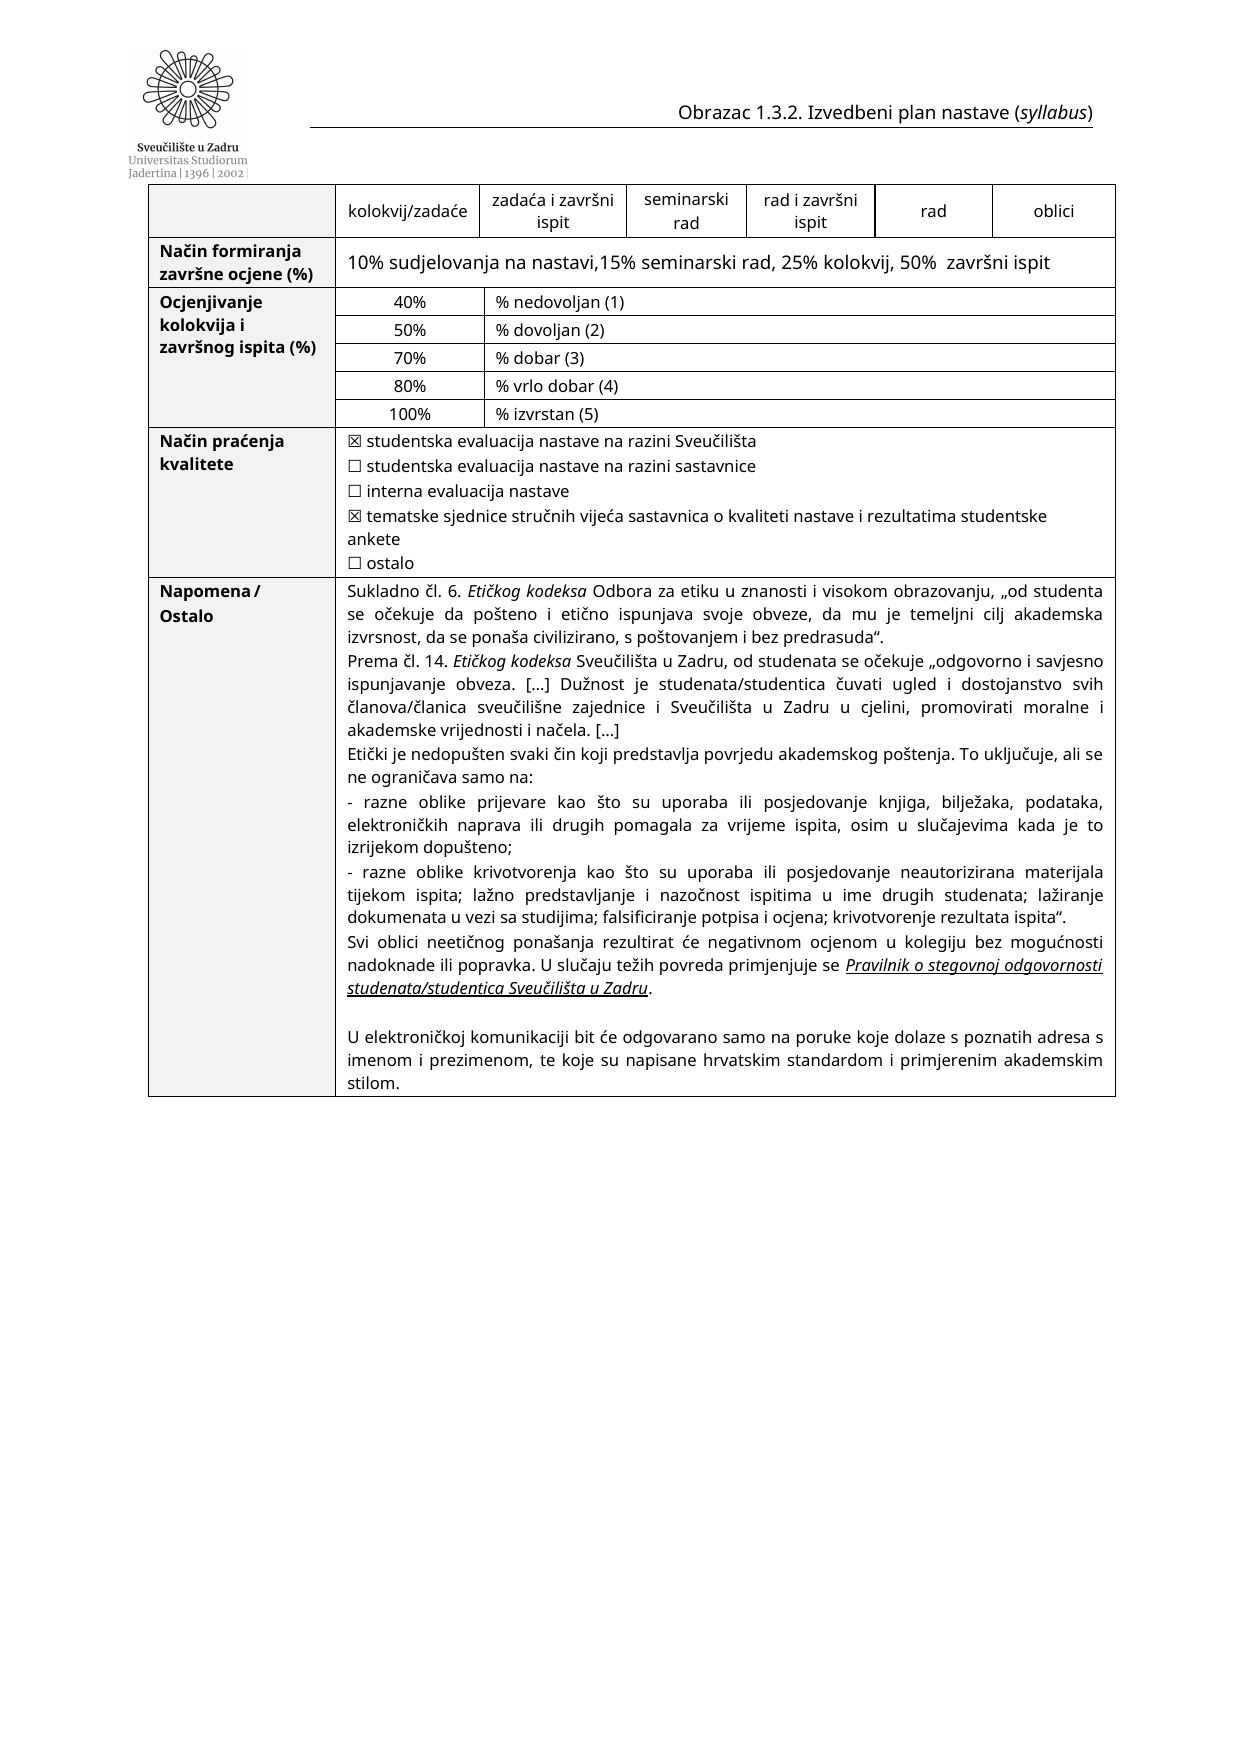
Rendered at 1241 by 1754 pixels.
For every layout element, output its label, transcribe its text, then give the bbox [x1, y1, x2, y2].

table_cell % izvrstan (5) [485, 400, 1115, 427]
table_cell 100% [336, 400, 484, 427]
table_cell Način formiranja završne ocjene (%) [149, 238, 335, 287]
table_cell Način praćenja kvalitete [149, 428, 335, 577]
picture [128, 49, 248, 179]
table_cell 10% sudjelovanja na nastavi,15% seminarski rad, 25% kolokvij, 50% završni ispit [336, 238, 1115, 287]
table_cell Sukladno čl. 6. Etičkog kodeksa Odbora za etiku u znanosti i visokom obrazovanju, „od studenta se očekuje da pošteno i etično ispunjava svoje obveze, da mu je temeljni cilj akademska izvrsnost, da se ponaša civilizirano, s poštovanjem i bez predrasuda“. Prema čl. 14. Etičkog kodeksa Sveučilišta u Zadru, od studenata se očekuje „odgovorno i savjesno ispunjavanje obveza. […] Dužnost je studenata/studentica čuvati ugled i dostojanstvo svih članova/članica sveučilišne zajednice i Sveučilišta u Zadru u cjelini, promovirati moralne i akademske vrijednosti i načela. […] Etički je nedopušten svaki čin koji predstavlja povrjedu akademskog poštenja. To uključuje, ali se ne ograničava samo na: - razne oblike prijevare kao što su uporaba ili posjedovanje knjiga, bilježaka, podataka, elektroničkih naprava ili drugih pomagala za vrijeme ispita, osim u slučajevima kada je to izrijekom dopušteno; - razne oblike krivotvorenja kao što su uporaba ili posjedovanje neautorizirana materijala tijekom ispita; lažno predstavljanje i nazočnost ispitima u ime drugih studenata; lažiranje dokumenata u vezi sa studijima; falsificiranje potpisa i ocjena; krivotvorenje rezultata ispita“. Svi oblici neetičnog ponašanja rezultirat će negativnom ocjenom u kolegiju bez mogućnosti nadoknade ili popravka. U slučaju težih povreda primjenjuje se Pravilnik o stegovnoj odgovornosti studenata/studentica Sveučilišta u Zadru. U elektroničkoj komunikaciji bit će odgovarano samo na poruke koje dolaze s poznatih adresa s imenom i prezimenom, te koje su napisane hrvatskim standardom i primjerenim akademskim stilom. [336, 578, 1115, 1096]
table_cell 50% [336, 316, 484, 343]
table_cell % dovoljan (2) [485, 316, 1115, 343]
table_cell studentska evaluacija nastave na razini Sveučilišta studentska evaluacija nastave na razini sastavnice interna evaluacija nastave tematske sjednice stručnih vijeća sastavnica o kvaliteti nastave i rezultatima studentske ankete ostalo [336, 428, 1115, 577]
table_cell kolokvij / zadaća i završni ispit [480, 185, 626, 237]
table_cell 40% [336, 288, 484, 315]
table_cell Napomena / Ostalo [149, 578, 335, 1096]
table_cell 80% [336, 372, 484, 399]
table_cell seminarski rad i završni ispit [747, 185, 874, 237]
table_cell praktični rad [876, 185, 992, 237]
table_cell seminarski rad [627, 185, 746, 237]
table_cell 70% [336, 344, 484, 371]
table_cell % dobar (3) [485, 344, 1115, 371]
table_cell Ocjenjivanje kolokvija i završnog ispita (%) [149, 288, 335, 427]
table_cell drugi oblici [993, 185, 1115, 237]
table_cell samo kolokvij/zadaće [336, 185, 479, 237]
table_cell % nedovoljan (1) [485, 288, 1115, 315]
table_cell % vrlo dobar (4) [485, 372, 1115, 399]
